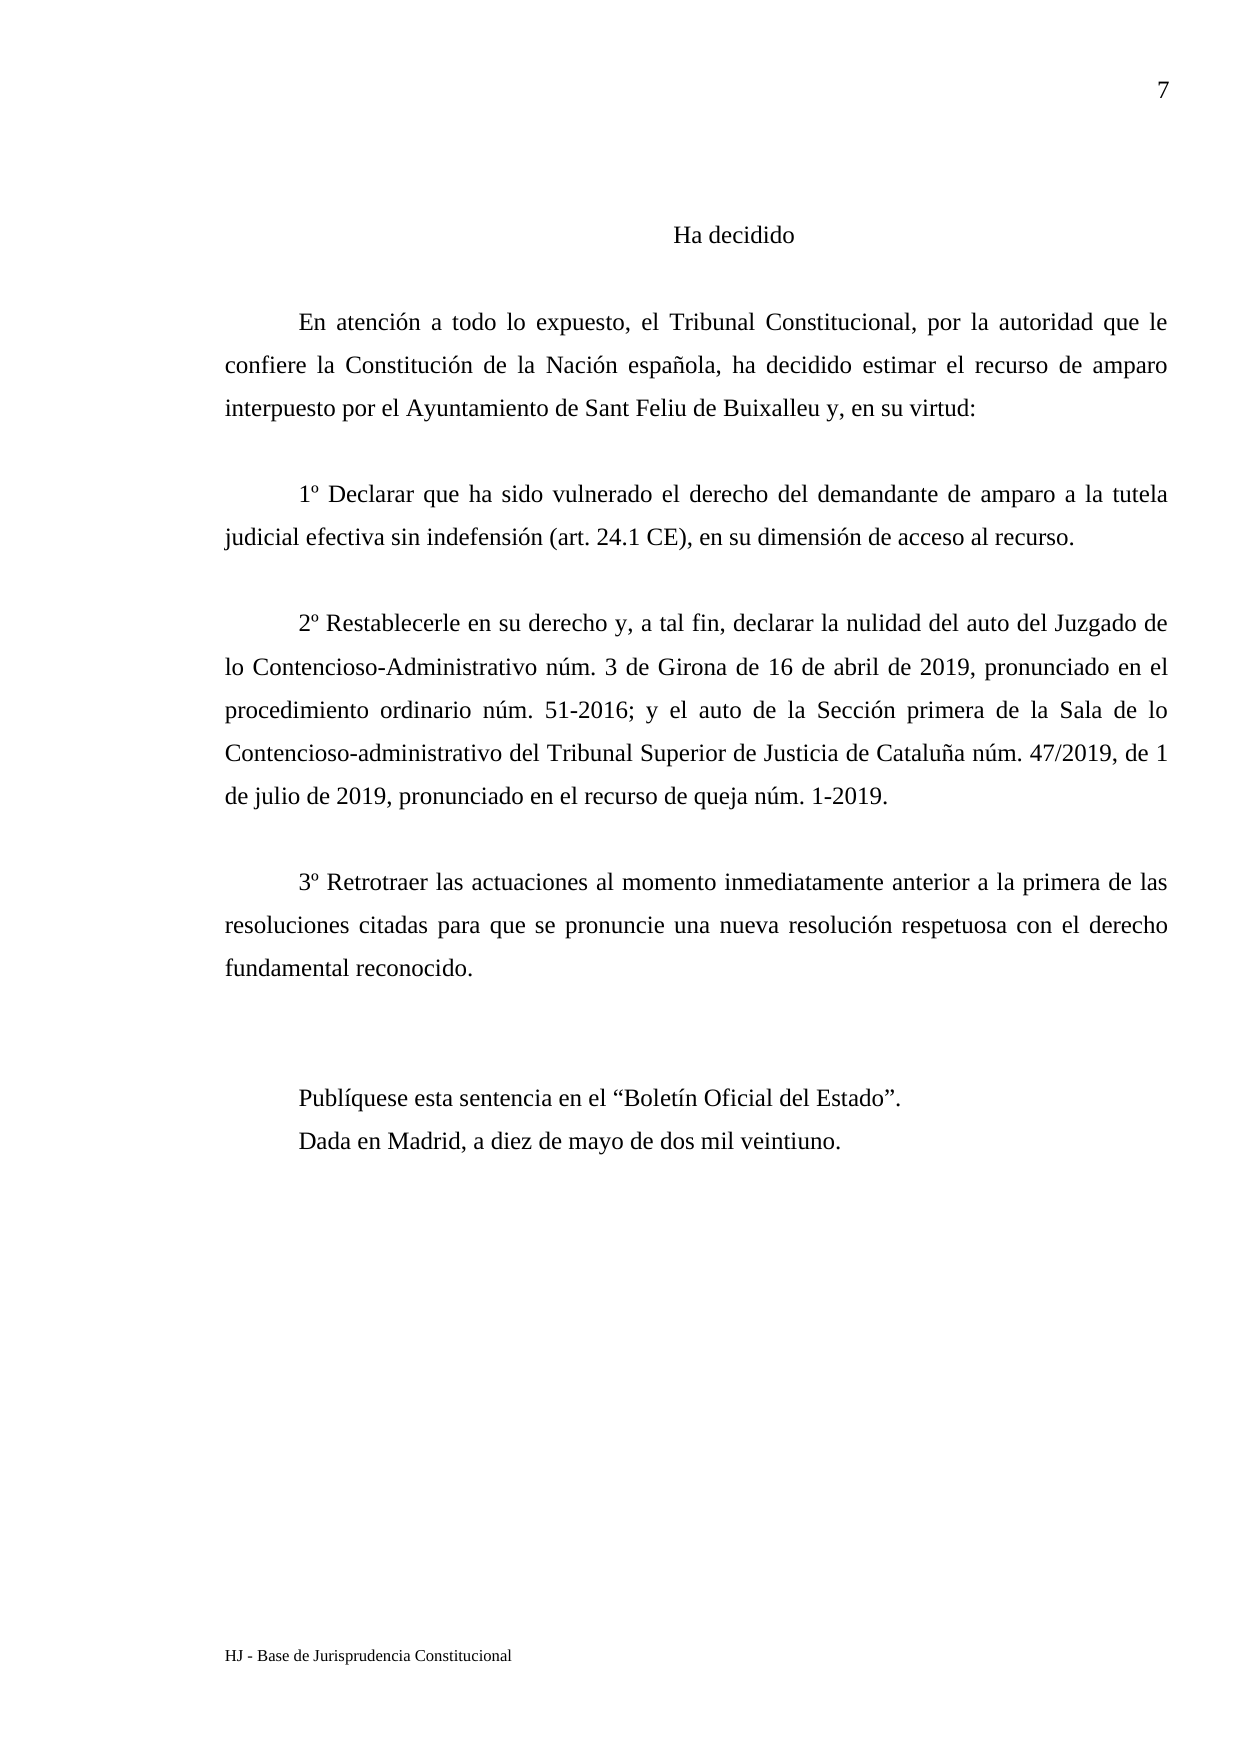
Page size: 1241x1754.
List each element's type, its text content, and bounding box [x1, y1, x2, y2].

text 3º Retrotraer las actuaciones al momento inmediatamente anterior a la primera de las resoluciones citadas para que se pronuncie una nueva resolución respetuosa con el derecho fundamental reconocido. [224, 867, 1169, 982]
text 2º Restablecerle en su derecho y, a tal fin, declarar la nulidad del auto del Juzgado de lo Contencioso-Administrativo núm. 3 de Girona de 16 de abril de 2019, pronunciado en el procedimiento ordinario núm. 51-2016; y el auto de la Sección primera de la Sala de lo Contencioso-administrativo del Tribunal Superior de Justicia de Cataluña núm. 47/2019, de 1 de julio de 2019, pronunciado en el recurso de queja núm. 1-2019. [224, 608, 1169, 810]
text Ha decidido [224, 220, 1169, 249]
text En atención a todo lo expuesto, el Tribunal Constitucional, por la autoridad que le confiere la Constitución de la Nación española, ha decidido estimar el recurso de amparo interpuesto por el Ayuntamiento de Sant Feliu de Buixalleu y, en su virtud: [224, 307, 1169, 422]
text 1º Declarar que ha sido vulnerado el derecho del demandante de amparo a la tutela judicial efectiva sin indefensión (art. 24.1 CE), en su dimensión de acceso al recurso. [224, 479, 1169, 551]
text Dada en Madrid, a diez de mayo de dos mil veintiuno. [224, 1126, 1169, 1155]
text Publíquese esta sentencia en el “Boletín Oficial del Estado”. [224, 1083, 1169, 1112]
